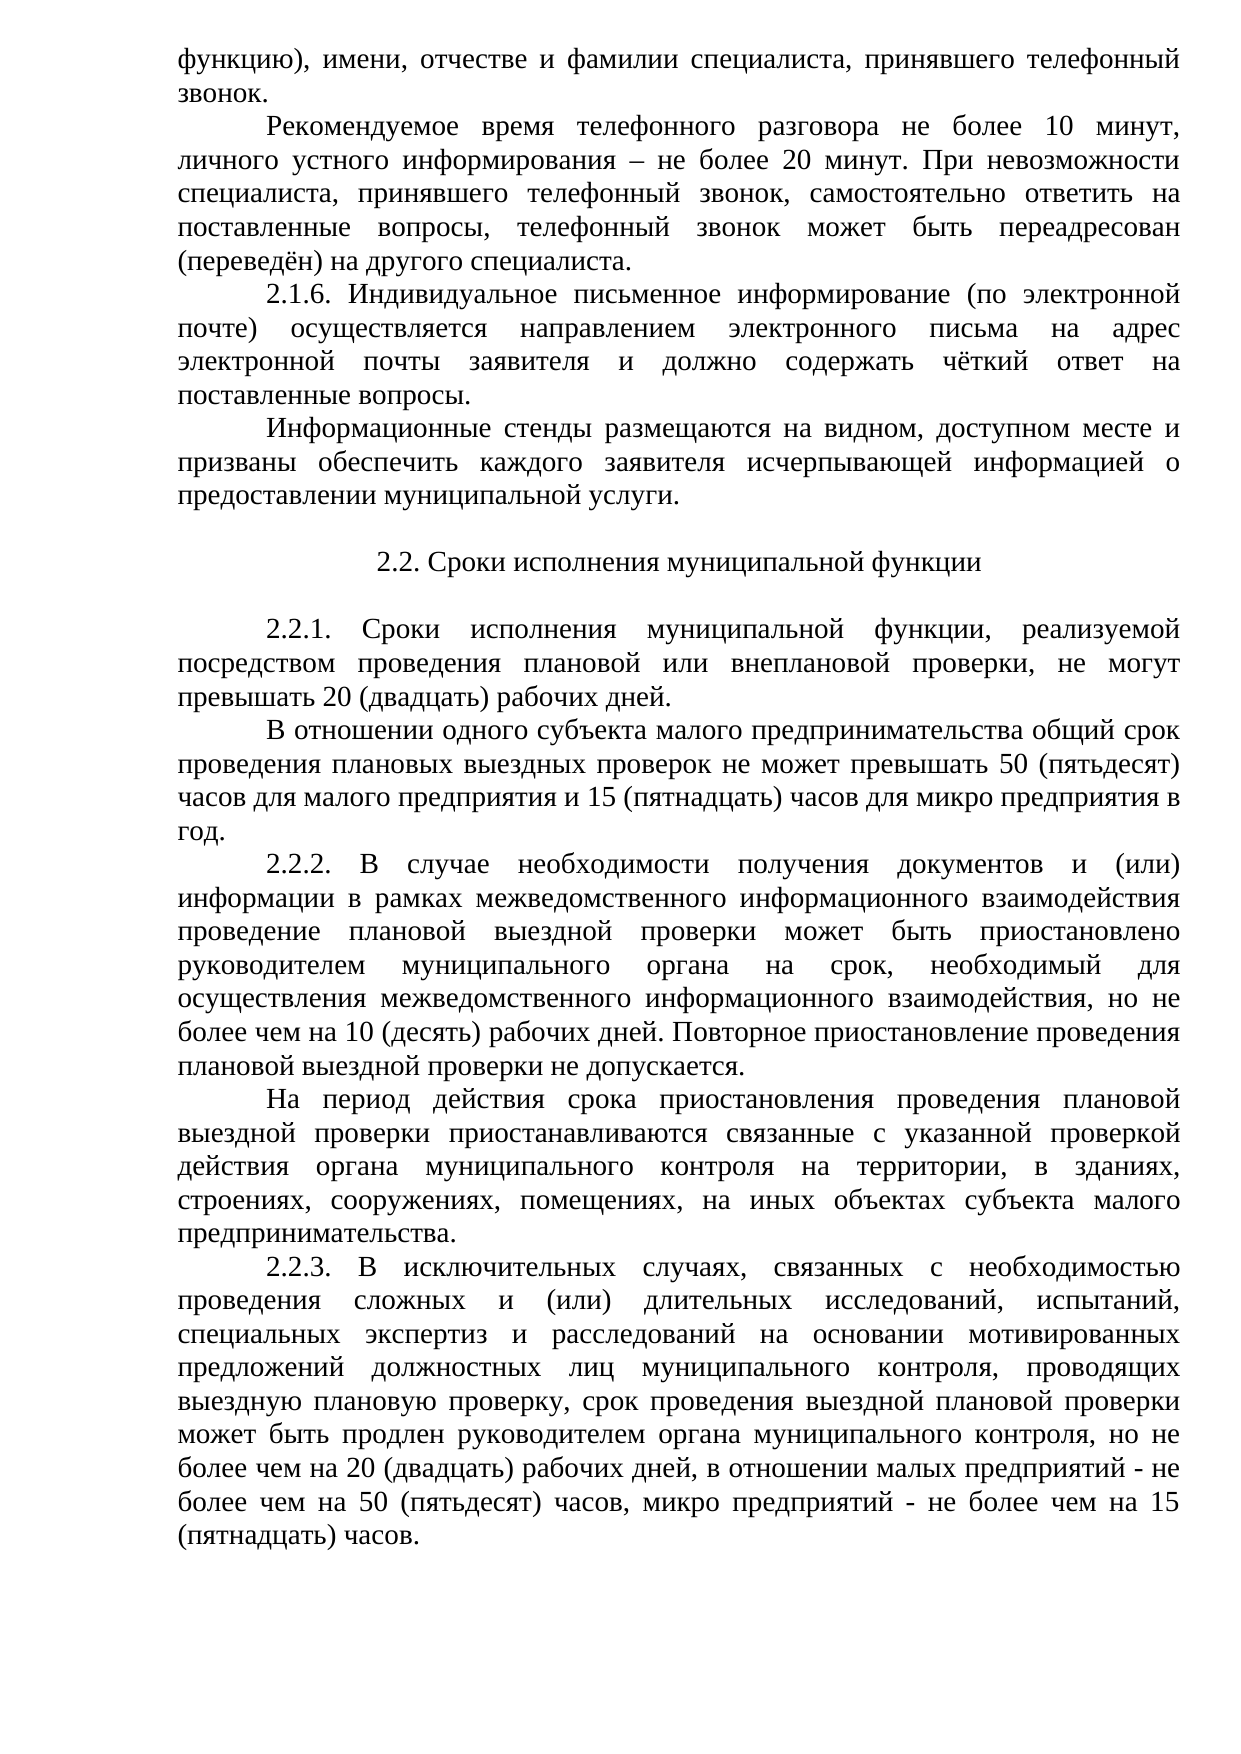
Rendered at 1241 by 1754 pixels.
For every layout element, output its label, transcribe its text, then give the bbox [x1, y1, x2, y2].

text 2.2. Сроки исполнения муниципальной функции [177, 544, 1181, 578]
text 2.2.2. В случае необходимости получения документов и (или) информации в рамках межведомственного информационного взаимодействия проведение плановой выездной проверки может быть приостановлено руководителем муниципального органа на срок, необходимый для осуществления межведомственного информационного взаимодействия, но не более чем на 10 (десять) рабочих дней. Повторное приостановление проведения плановой выездной проверки не допускается. [177, 846, 1181, 1081]
text 2.2.1. Сроки исполнения муниципальной функции, реализуемой посредством проведения плановой или внеплановой проверки, не могут превышать 20 (двадцать) рабочих дней. [177, 612, 1181, 712]
text В отношении одного субъекта малого предпринимательства общий срок проведения плановых выездных проверок не может превышать 50 (пятьдесят) часов для малого предприятия и 15 (пятнадцать) часов для микро предприятия в год. [177, 712, 1181, 846]
text Информационные стенды размещаются на видном, доступном месте и призваны обеспечить каждого заявителя исчерпывающей информацией о предоставлении муниципальной услуги. [177, 410, 1181, 511]
text На период действия срока приостановления проведения плановой выездной проверки приостанавливаются связанные с указанной проверкой действия органа муниципального контроля на территории, в зданиях, строениях, сооружениях, помещениях, на иных объектах субъекта малого предпринимательства. [177, 1081, 1181, 1249]
text Рекомендуемое время телефонного разговора не более 10 минут, личного устного информирования – не более 20 минут. При невозможности специалиста, принявшего телефонный звонок, самостоятельно ответить на поставленные вопросы, телефонный звонок может быть переадресован (переведён) на другого специалиста. [177, 108, 1181, 276]
text 2.2.3. В исключительных случаях, связанных с необходимостью проведения сложных и (или) длительных исследований, испытаний, специальных экспертиз и расследований на основании мотивированных предложений должностных лиц муниципального контроля, проводящих выездную плановую проверку, срок проведения выездной плановой проверки может быть продлен руководителем органа муниципального контроля, но не более чем на 20 (двадцать) рабочих дней, в отношении малых предприятий - не более чем на 50 (пятьдесят) часов, микро предприятий - не более чем на 15 (пятнадцать) часов. [177, 1249, 1181, 1551]
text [177, 41, 1181, 108]
text 2.1.6. Индивидуальное письменное информирование (по электронной почте) осуществляется направлением электронного письма на адрес электронной почты заявителя и должно содержать чёткий ответ на поставленные вопросы. [177, 276, 1181, 410]
